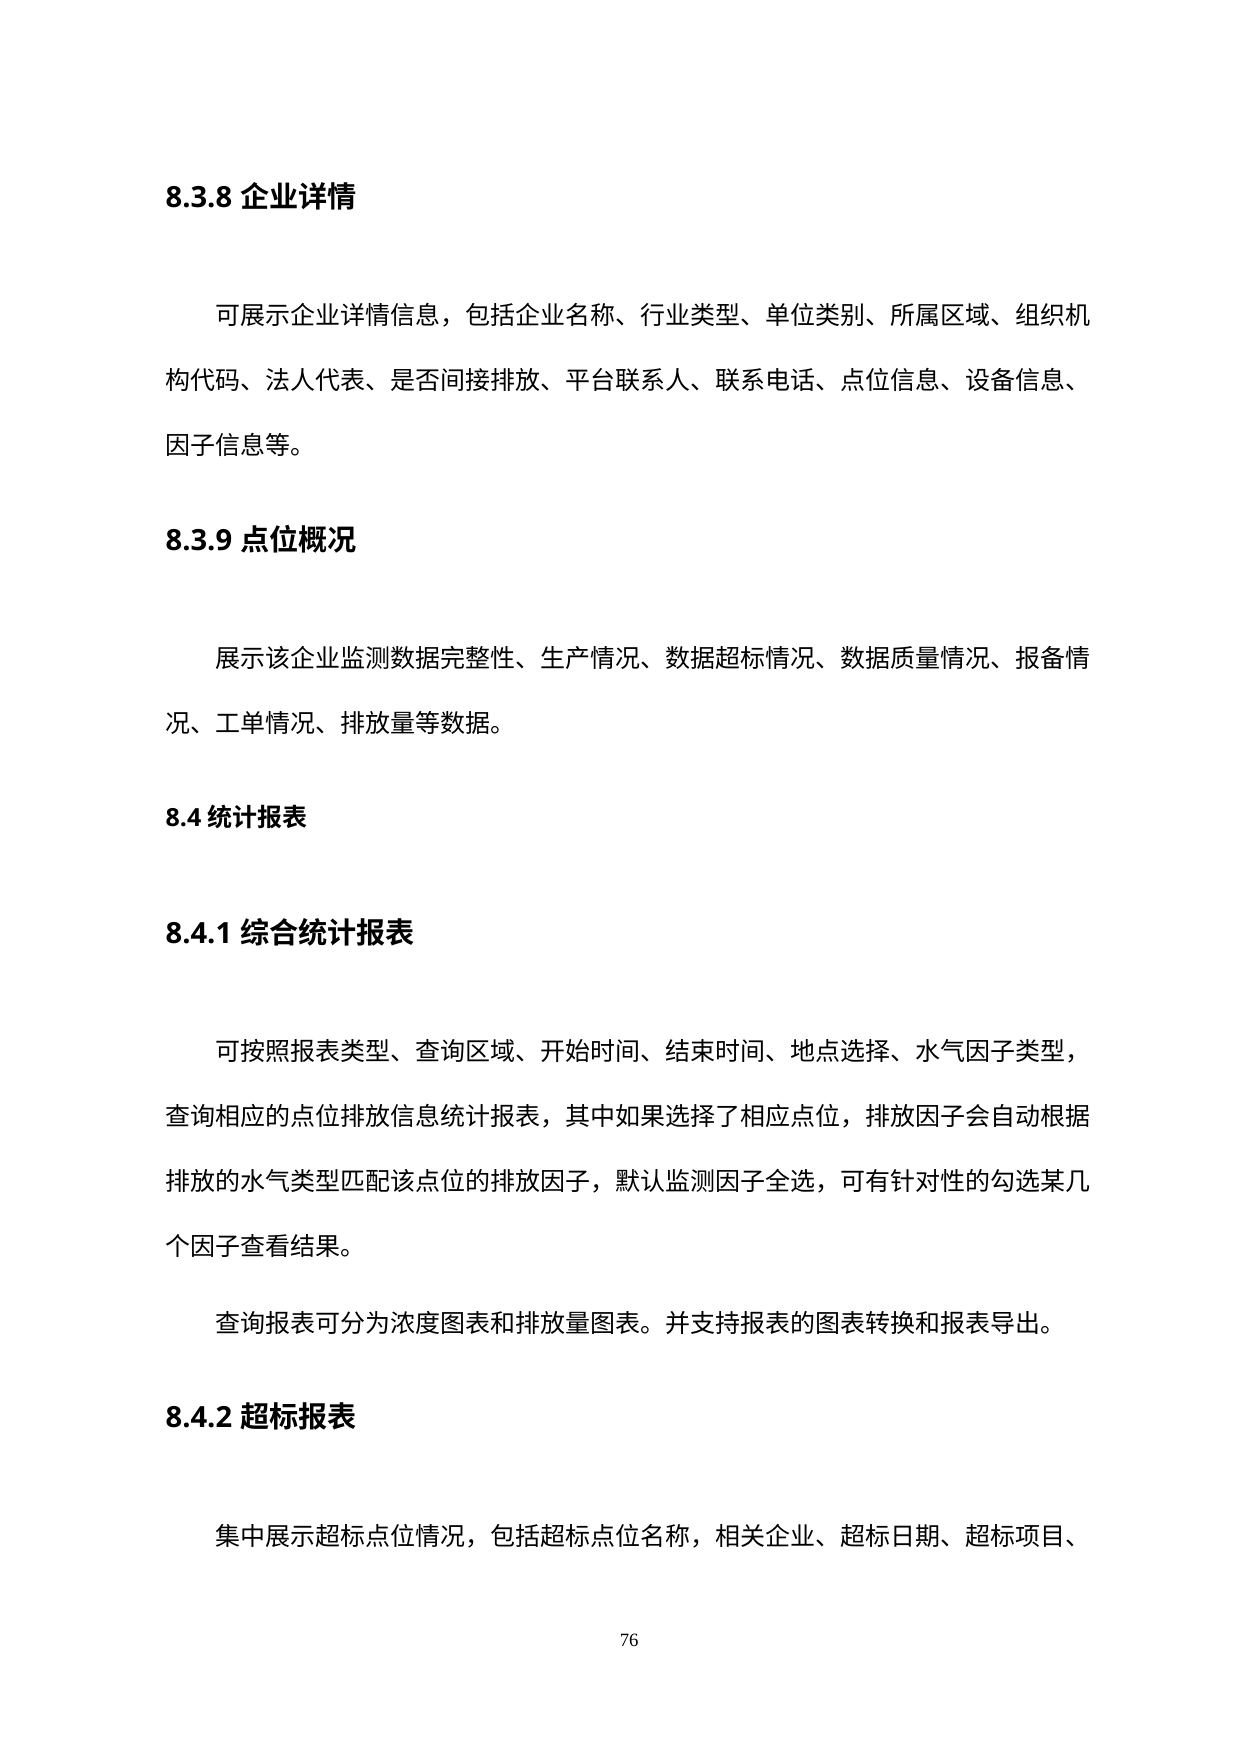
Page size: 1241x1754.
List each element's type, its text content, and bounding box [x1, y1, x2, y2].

text 可按照报表类型、查询区域、开始时间、结束时间、地点选择、水气因子类型，查询相应的点位排放信息统计报表，其中如果选择了相应点位，排放因子会自动根据排放的水气类型匹配该点位的排放因子，默认监测因子全选，可有针对性的勾选某几个因子查看结果。 [165, 1017, 1092, 1277]
text 可展示企业详情信息，包括企业名称、行业类型、单位类别、所属区域、组织机构代码、法人代表、是否间接排放、平台联系人、联系电话、点位信息、设备信息、因子信息等。 [165, 281, 1092, 476]
subtitle 8.3.9 点位概况 [165, 505, 1092, 570]
subtitle 8.3.8 企业详情 [165, 162, 1092, 227]
subtitle 8.4.2 超标报表 [165, 1383, 1092, 1448]
subtitle 8.4 统计报表 [165, 783, 1092, 848]
text 查询报表可分为浓度图表和排放量图表。并支持报表的图表转换和报表导出。 [165, 1289, 1092, 1354]
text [165, 1502, 1092, 1567]
text 展示该企业监测数据完整性、生产情况、数据超标情况、数据质量情况、报备情况、工单情况、排放量等数据。 [165, 624, 1092, 754]
subtitle 8.4.1 综合统计报表 [165, 898, 1092, 963]
